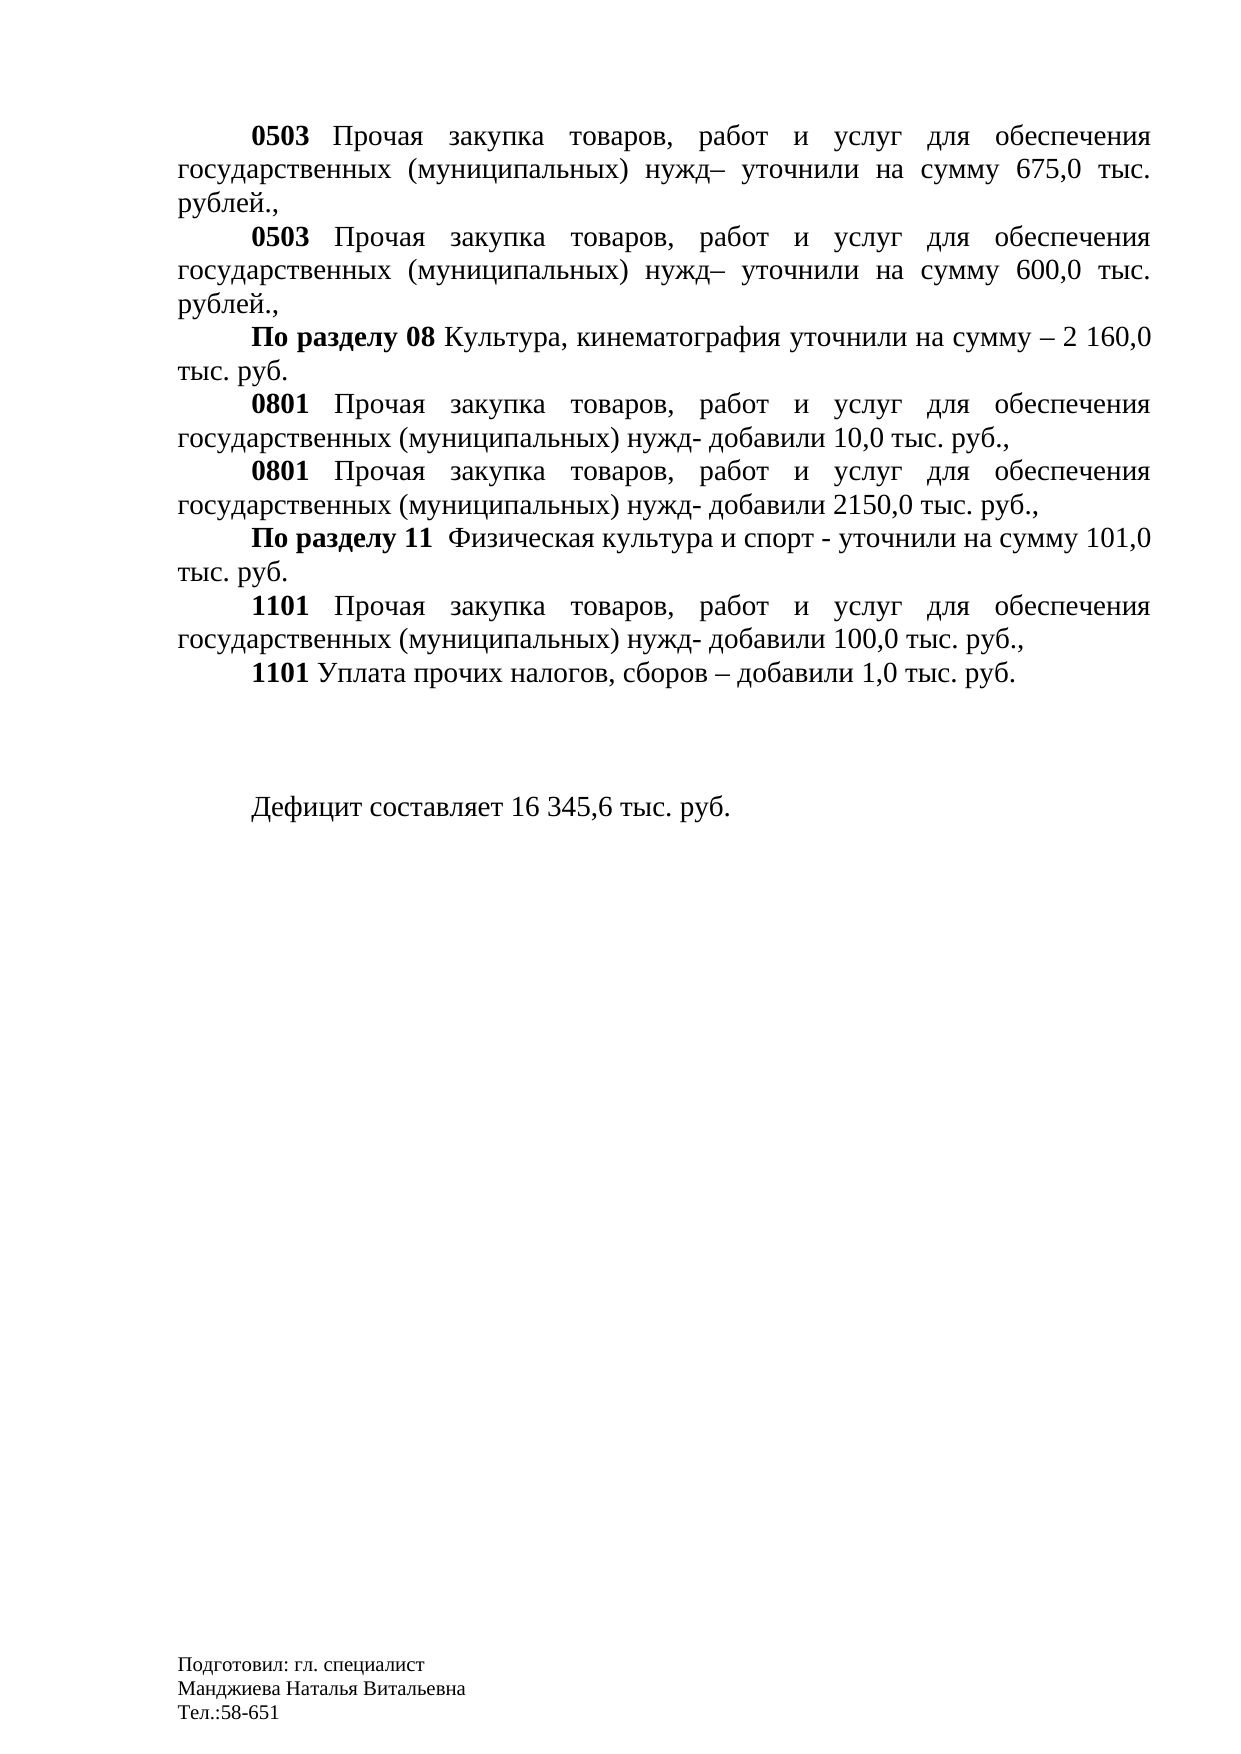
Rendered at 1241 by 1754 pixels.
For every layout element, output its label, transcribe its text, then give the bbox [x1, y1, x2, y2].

text По разделу 11 Физическая культура и спорт - уточнили на сумму 101,0 тыс. руб. [177, 521, 1152, 588]
text 0503 Прочая закупка товаров, работ и услуг для обеспечения государственных (муниципальных) нужд– уточнили на сумму 600,0 тыс. рублей., [177, 219, 1152, 319]
text 0801 Прочая закупка товаров, работ и услуг для обеспечения государственных (муниципальных) нужд- добавили 2150,0 тыс. руб., [177, 453, 1152, 521]
text 0503 Прочая закупка товаров, работ и услуг для обеспечения государственных (муниципальных) нужд– уточнили на сумму 675,0 тыс. рублей., [177, 118, 1152, 219]
text 1101 Прочая закупка товаров, работ и услуг для обеспечения государственных (муниципальных) нужд- добавили 100,0 тыс. руб., [177, 588, 1152, 655]
text По разделу 08 Культура, кинематография уточнили на сумму – 2 160,0 тыс. руб. [177, 319, 1152, 386]
text Дефицит составляет 16 345,6 тыс. руб. [177, 789, 1152, 822]
text 1101 Уплата прочих налогов, сборов – добавили 1,0 тыс. руб. [177, 655, 1152, 688]
text 0801 Прочая закупка товаров, работ и услуг для обеспечения государственных (муниципальных) нужд- добавили 10,0 тыс. руб., [177, 386, 1152, 453]
